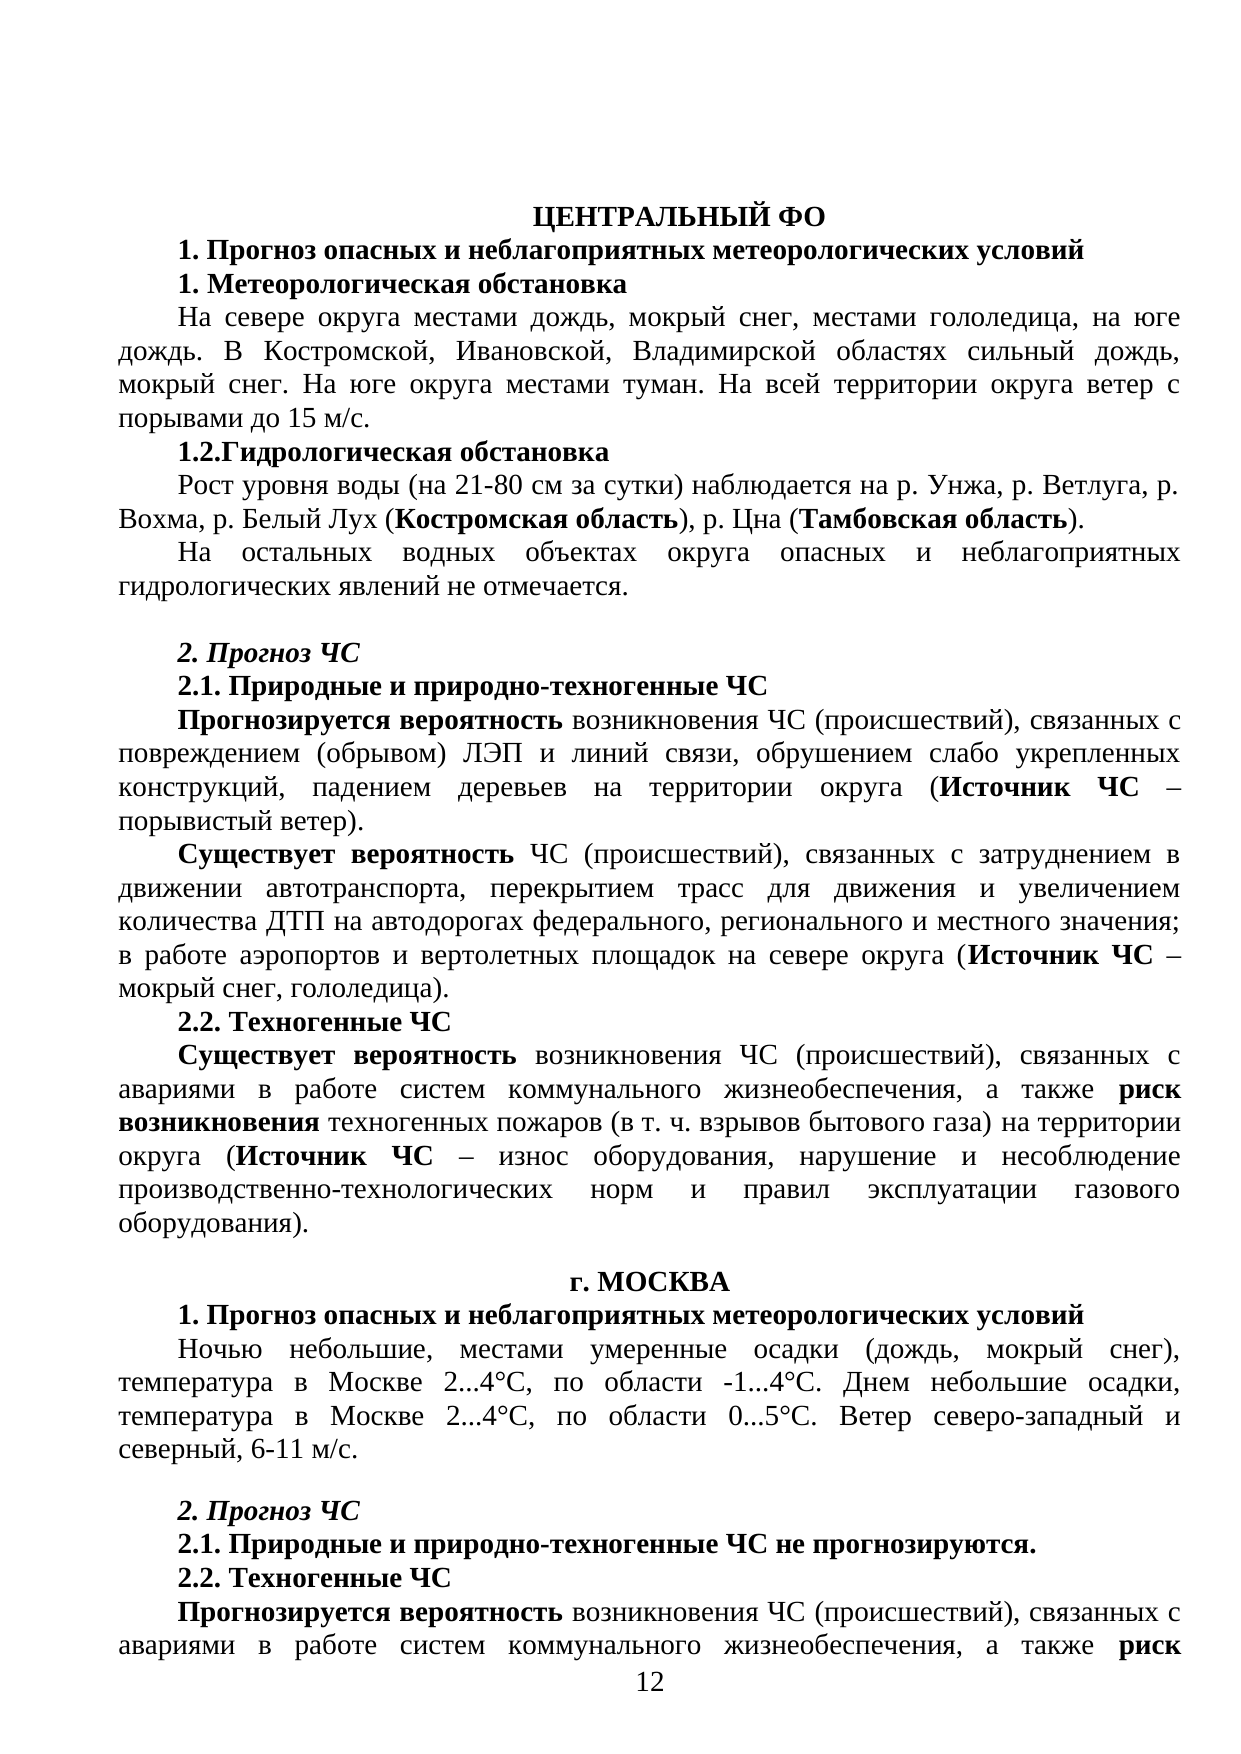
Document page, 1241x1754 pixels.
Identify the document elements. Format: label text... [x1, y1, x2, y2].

text 1.2.Гидрологическая обстановка [118, 434, 1181, 467]
text 1. Прогноз опасных и неблагоприятных метеорологических условий [118, 1297, 1181, 1331]
text 2.2. Техногенные ЧС [118, 1560, 1181, 1594]
text г. МОСКВА [118, 1264, 1181, 1297]
text 2. Прогноз ЧС [118, 1493, 1181, 1527]
list Метеорологическая обстановка [118, 266, 1181, 299]
text Прогнозируется вероятность возникновения ЧС (происшествий), связанных с повреждением (обрывом) ЛЭП и линий связи, обрушением слабо укрепленных конструкций, падением деревьев на территории округа (Источник ЧС – порывистый ветер). [118, 702, 1181, 836]
text Существует вероятность возникновения ЧС (происшествий), связанных с авариями в работе систем коммунального жизнеобеспечения, а также риск возникновения техногенных пожаров (в т. ч. взрывов бытового газа) на территории округа (Источник ЧС – износ оборудования, нарушение и несоблюдение производственно-технологических норм и правил эксплуатации газового оборудования). [118, 1037, 1181, 1239]
text На севере округа местами дождь, мокрый снег, местами гололедица, на юге дождь. В Костромской, Ивановской, Владимирской областях сильный дождь, мокрый снег. На юге округа местами туман. На всей территории округа ветер с порывами до 15 м/с. [118, 299, 1181, 434]
text 2.1. Природные и природно-техногенные ЧС [118, 668, 1181, 702]
text 2.1. Природные и природно-техногенные ЧС не прогнозируются. [118, 1527, 1181, 1560]
text На остальных водных объектах округа опасных и неблагоприятных гидрологических явлений не отмечается. [118, 534, 1181, 601]
text Существует вероятность ЧС (происшествий), связанных с затруднением в движении автотранспорта, перекрытием трасс для движения и увеличением количества ДТП на автодорогах федерального, регионального и местного значения; в работе аэропортов и вертолетных площадок на севере округа (Источник ЧС – мокрый снег, гололедица). [118, 836, 1181, 1004]
text Ночью небольшие, местами умеренные осадки (дождь, мокрый снег), температура в Москве 2...4°С, по области -1...4°С. Днем небольшие осадки, температура в Москве 2...4°С, по области 0...5°С. Ветер северо-западный и северный, 6-11 м/с. [118, 1331, 1181, 1465]
text 2. Прогноз ЧС [118, 635, 1181, 668]
text ЦЕНТРАЛЬНЫЙ ФО [118, 199, 1181, 232]
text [118, 1594, 1181, 1661]
text 2.2. Техногенные ЧС [118, 1004, 1181, 1037]
text 1. Прогноз опасных и неблагоприятных метеорологических условий [118, 232, 1181, 266]
text Рост уровня воды (на 21-80 см за сутки) наблюдается на р. Унжа, р. Ветлуга, р. Вохма, р. Белый Лух (Костромская область), р. Цна (Тамбовская область). [118, 467, 1181, 534]
